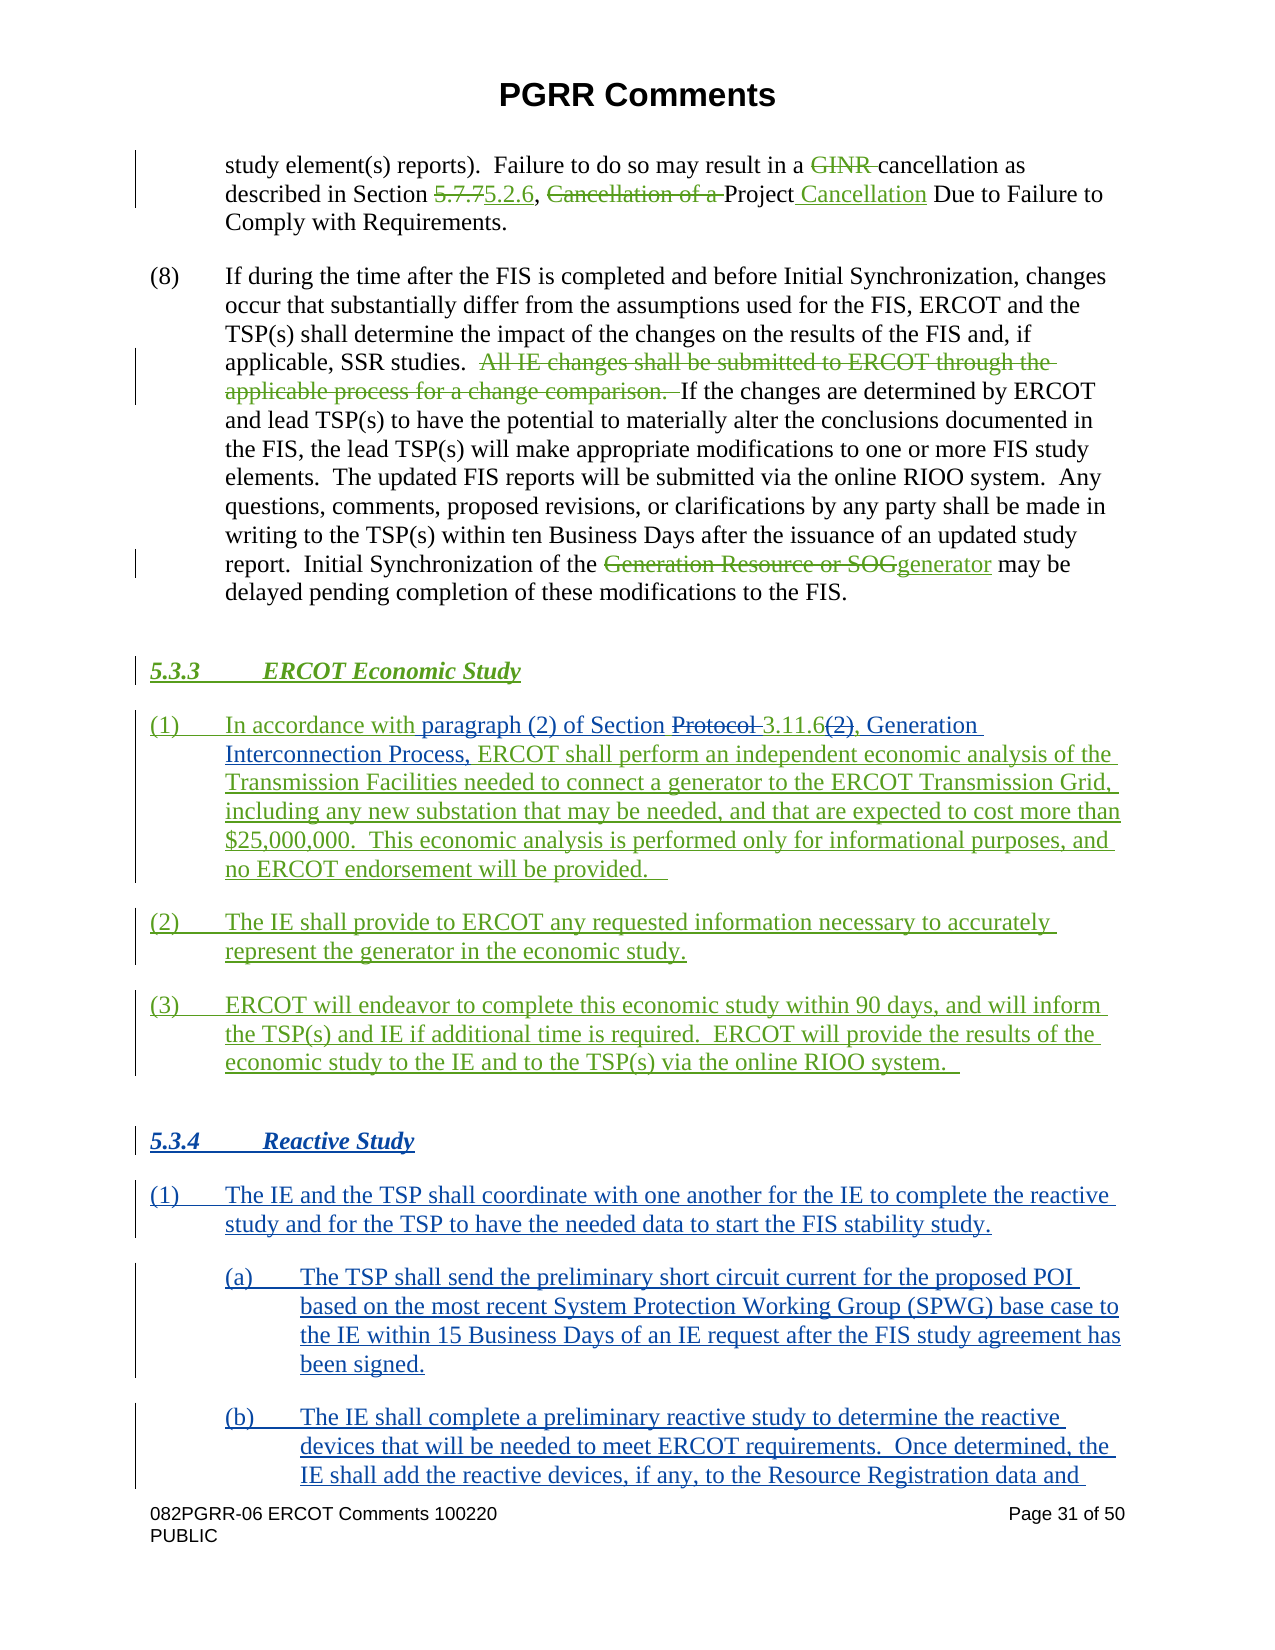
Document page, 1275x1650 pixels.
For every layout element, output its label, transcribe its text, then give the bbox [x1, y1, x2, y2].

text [150, 150, 1125, 236]
text (8) If during the time after the FIS is completed and before Initial Synchronization, changes occur that substantially differ from the assumptions used for the FIS, ERCOT and the TSP(s) shall determine the impact of the changes on the results of the FIS and, if applicable, SSR studies. If the changes are determined by ERCOT and lead TSP(s) to have the potential to materially alter the conclusions documented in the FIS, the lead TSP(s) will make appropriate modifications to one or more FIS study elements. The updated FIS reports will be submitted via the online RIOO system. Any questions, comments, proposed revisions, or clarifications by any party shall be made in writing to the TSP(s) within ten Business Days after the issuance of an updated study report. Initial Synchronization of the may be delayed pending completion of these modifications to the FIS. [150, 261, 1125, 606]
